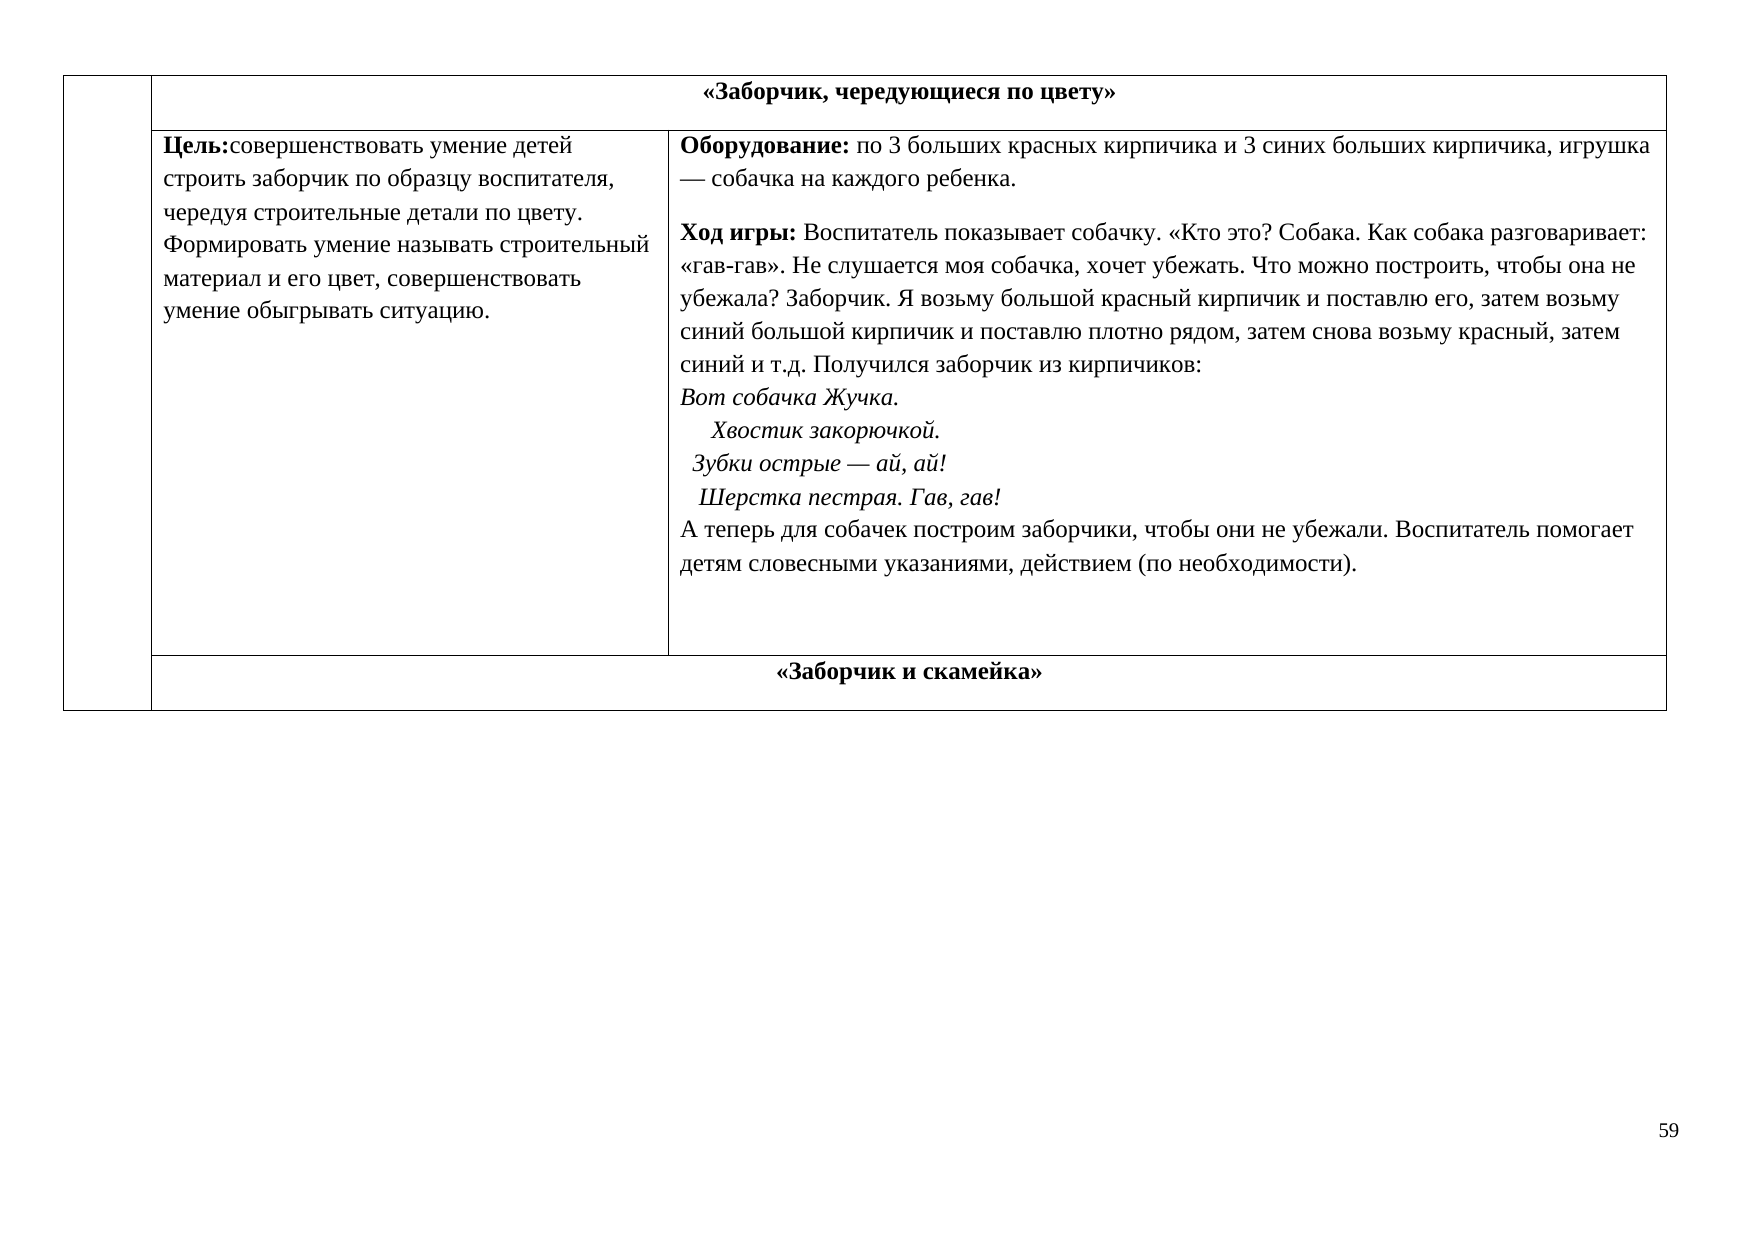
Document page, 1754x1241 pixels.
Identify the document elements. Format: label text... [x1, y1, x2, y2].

table_cell «Заборчик, чередующиеся по цвету» [152, 76, 1666, 129]
table_cell «Заборчик и скамейка» [152, 656, 1666, 710]
table_cell Цель:совершенствовать умение детей строить заборчик по образцу воспитателя, чередуя строительные детали по цвету. Формировать умение называть строительный материал и его цвет, совершенствовать умение обыгрывать ситуацию. [152, 131, 668, 655]
table_cell Оборудование: по 3 больших красных кирпичика и 3 синих больших кирпичика, игрушка — собачка на каждого ребенка. Ход игры: Воспитатель показывает собачку. «Кто это? Собака. Как собака разговаривает: «гав-гав». Не слушается моя собачка, хочет убежать. Что можно построить, чтобы она не убежала? Заборчик. Я возьму большой красный кирпичик и поставлю его, затем возьму синий большой кирпичик и поставлю плотно рядом, затем снова возьму красный, затем синий и т.д. Получился заборчик из кирпичиков: Вот собачка Жучка. Хвостик закорючкой. Зубки острые — ай, ай! Шерстка пестрая. Гав, гав! А теперь для собачек построим заборчики, чтобы они не убежали. Воспитатель помогает детям словесными указаниями, действием (по необходимости). [669, 131, 1666, 655]
